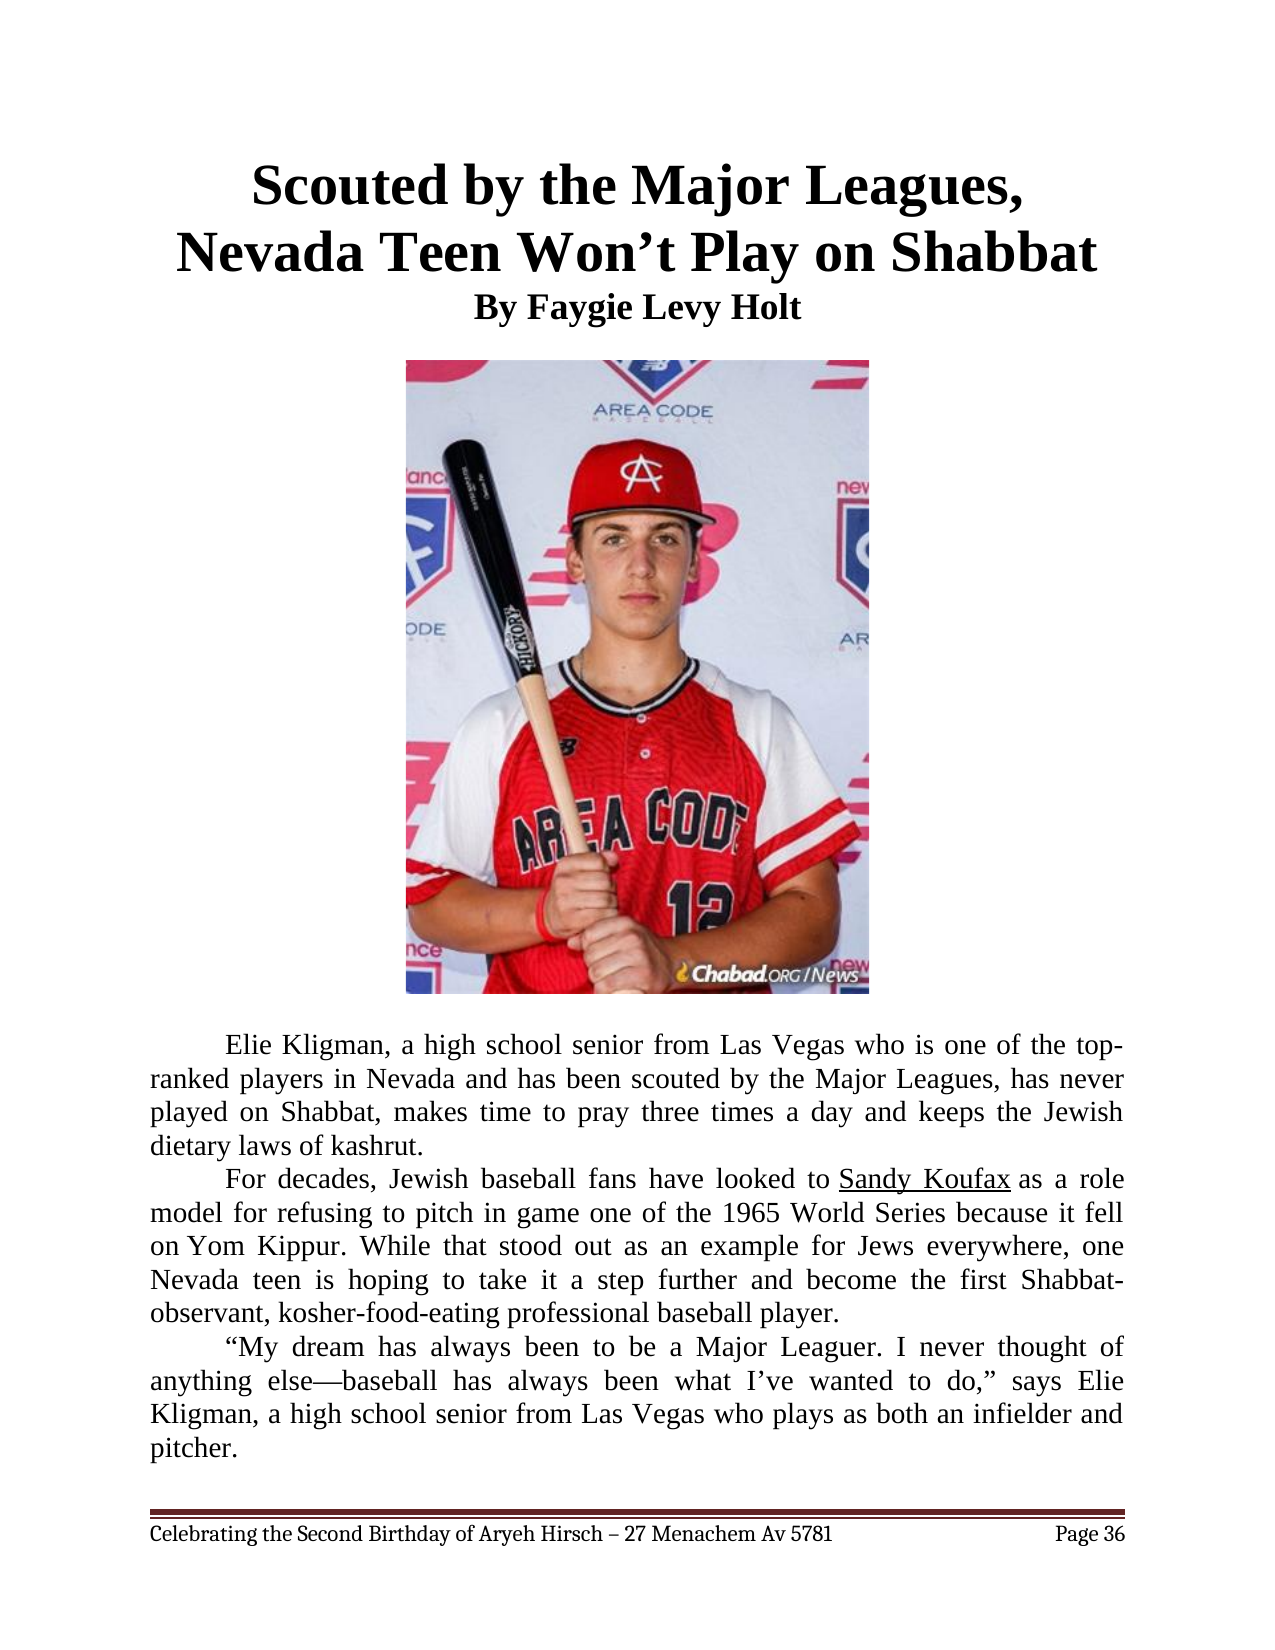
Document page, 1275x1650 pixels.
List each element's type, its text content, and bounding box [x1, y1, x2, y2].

picture [405, 360, 870, 994]
text “My dream has always been to be a Major Leaguer. I never thought of anything else—baseball has always been what I’ve wanted to do,” says Elie Kligman, a high school senior from Las Vegas who plays as both an infielder and pitcher. [150, 1329, 1125, 1463]
text Elie Kligman, a high school senior from Las Vegas who is one of the top-ranked players in Nevada and has been scouted by the Major Leagues, has never played on Shabbat, makes time to pray three times a day and keeps the Jewish dietary laws of kashrut. [150, 1027, 1125, 1161]
text For decades, Jewish baseball fans have looked to Sandy Koufax as a role model for refusing to pitch in game one of the 1965 World Series because it fell on Yom Kippur. While that stood out as an example for Jews everywhere, one Nevada teen is hoping to take it a step further and become the first Shabbat-observant, kosher-food-eating professional baseball player. [150, 1161, 1125, 1329]
text By Faygie Levy Holt [150, 284, 1125, 327]
text Scouted by the Major Leagues, Nevada Teen Won’t Play on Shabbat [150, 150, 1125, 284]
